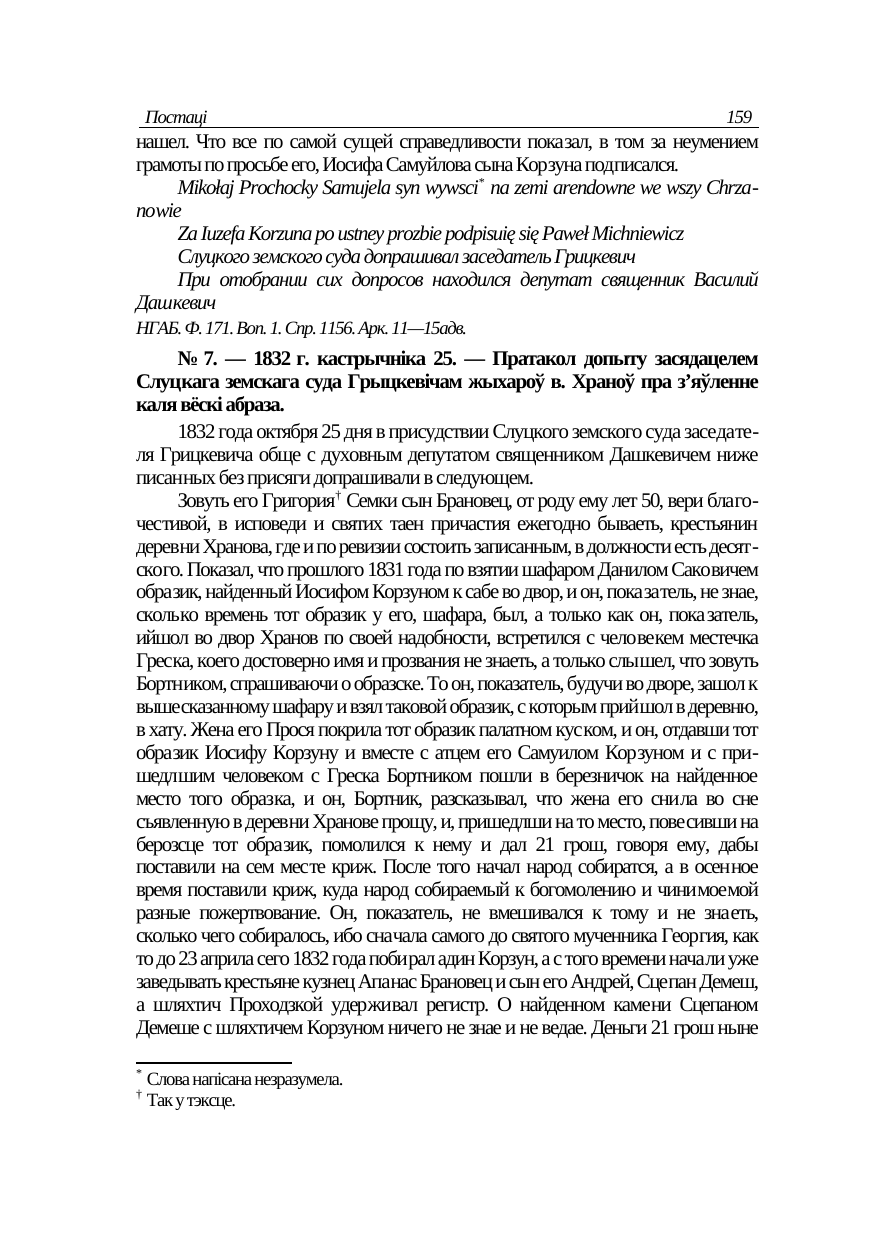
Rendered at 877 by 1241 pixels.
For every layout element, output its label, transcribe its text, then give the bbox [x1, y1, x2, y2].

text При отобрании сих допросов находился депутат священник Василий Дашкевич [136, 268, 759, 314]
text Za Iuzefa Korzuna po ustney prozbie podpisuię się Paweł Michniewicz [136, 222, 759, 245]
text Mikołaj Prochocky Samujela syn wywsci na zemi arendowne we wszy Chrzanowie [136, 176, 759, 222]
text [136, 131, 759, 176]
text № 7. — 1832 г. кастрычніка 25. — Пратакол допыту засядацелем Слуцкага земскага суда Грыцкевічам жыхароў в. Храноў пра з’яўленне каля вёскі абраза. [136, 347, 759, 416]
text Слуцкого земского суда допрашивал заседатель Грицкевич [136, 245, 759, 268]
text НГАБ. Ф. 171. Воп. 1. Спр. 1156. Арк. 11—15адв. [136, 318, 759, 339]
text 1832 года октября 25 дня в присудствии Слуцкого земского суда заседателя Грицкевича обще с духовным депутатом священником Дашкевичем ниже писанных без присяги допрашивали в следующем. [136, 420, 759, 489]
